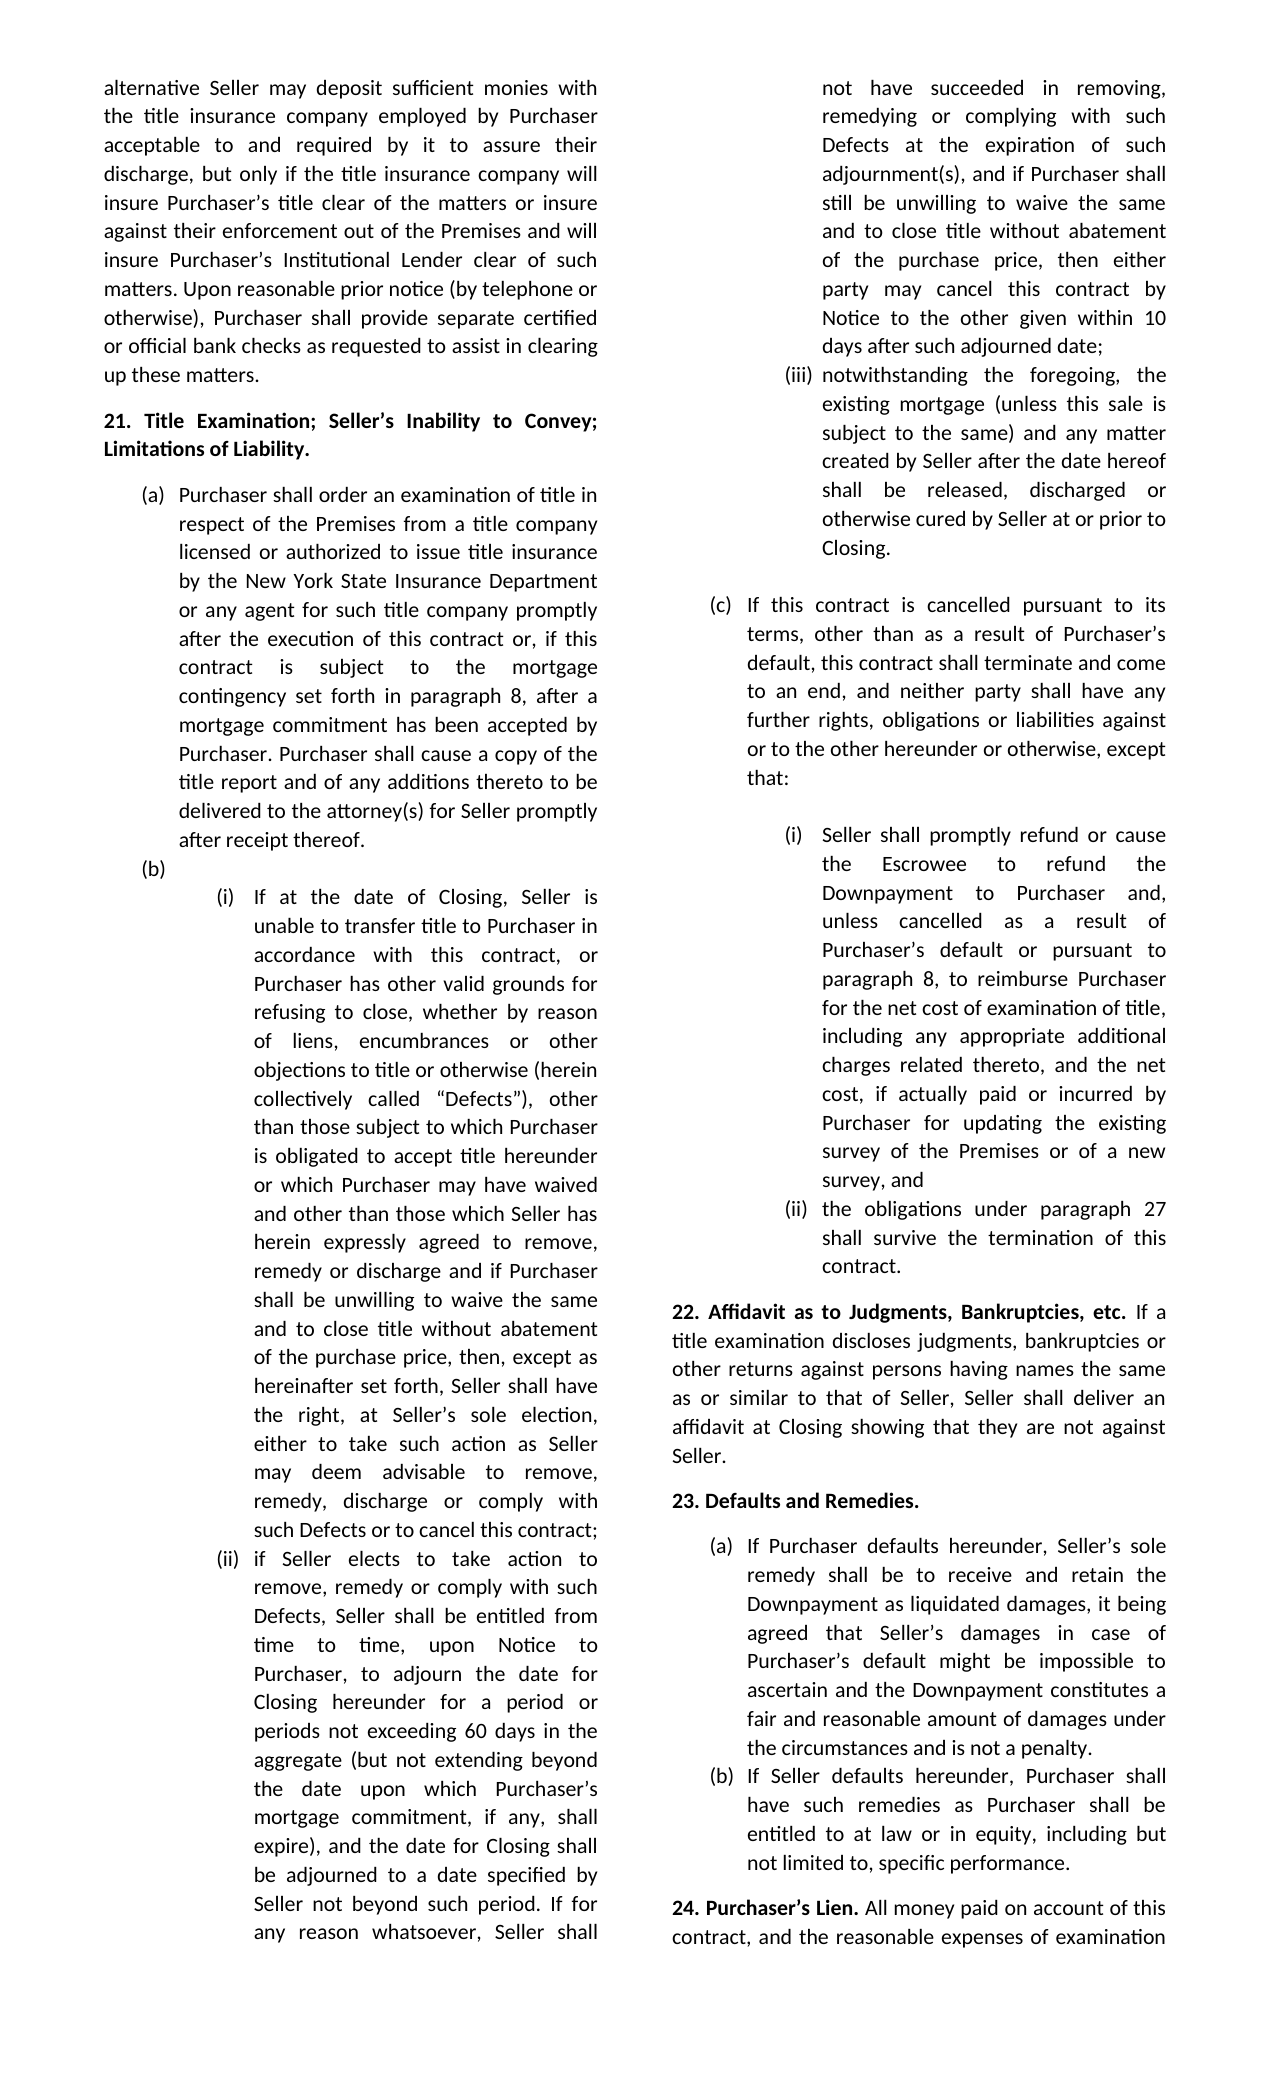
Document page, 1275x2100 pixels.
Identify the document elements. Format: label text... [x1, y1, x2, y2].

list If this contract is cancelled pursuant to its terms, other than as a result of Purchaser’s default, this contract shall terminate and come to an end, and neither party shall have any further rights, obligations or liabilities against or to the other hereunder or otherwise, except that: [709, 591, 1167, 791]
text 23. Defaults and Remedies. [672, 1487, 1167, 1514]
text 21. Title Examination; Seller’s Inability to Convey; Limitations of Liability. [103, 407, 598, 462]
list notwithstanding the foregoing, the existing mortgage (unless this sale is subject to the same) and any matter created by Seller after the date hereof shall be released, discharged or otherwise cured by Seller at or prior to Closing. [784, 361, 1167, 561]
list the obligations under paragraph 27 shall survive the termination of this contract. [784, 1195, 1167, 1279]
list If at the date of Closing, Seller is unable to transfer title to Purchaser in accordance with this contract, or Purchaser has other valid grounds for refusing to close, whether by reason of liens, encumbrances or other objections to title or otherwise (herein collectively called “Defects”), other than those subject to which Purchaser is obligated to accept title hereunder or which Purchaser may have waived and other than those which Seller has herein expressly agreed to remove, remedy or discharge and if Purchaser shall be unwilling to waive the same and to close title without abatement of the purchase price, then, except as hereinafter set forth, Seller shall have the right, at Seller’s sole election, either to take such action as Seller may deem advisable to remove, remedy, discharge or comply with such Defects or to cancel this contract; [216, 883, 598, 1543]
text 22. Affidavit as to Judgments, Bankruptcies, etc. If a title examination discloses judgments, bankruptcies or other returns against persons having names the same as or similar to that of Seller, Seller shall deliver an affidavit at Closing showing that they are not against Seller. [672, 1298, 1167, 1468]
list if Seller elects to take action to remove, remedy or comply with such Defects, Seller shall be entitled from time to time, upon Notice to Purchaser, to adjourn the date for Closing hereunder for a period or periods not exceeding 60 days in the aggregate (but not extending beyond the date upon which Purchaser’s mortgage commitment, if any, shall expire), and the date for Closing shall be adjourned to a date specified by Seller not beyond such period. If for any reason whatsoever, Seller shall not have succeeded in removing, remedying or complying with such Defects at the expiration of such adjournment(s), and if Purchaser shall still be unwilling to waive the same and to close title without abatement of the purchase price, then either party may cancel this contract by Notice to the other given within 10 days after such adjourned date; [784, 74, 1167, 359]
list if Seller elects to take action to remove, remedy or comply with such Defects, Seller shall be entitled from time to time, upon Notice to Purchaser, to adjourn the date for Closing hereunder for a period or periods not exceeding 60 days in the aggregate (but not extending beyond the date upon which Purchaser’s mortgage commitment, if any, shall expire), and the date for Closing shall be adjourned to a date specified by Seller not beyond such period. If for any reason whatsoever, Seller shall not have succeeded in removing, remedying or complying with such Defects at the expiration of such adjournment(s), and if Purchaser shall still be unwilling to waive the same and to close title without abatement of the purchase price, then either party may cancel this contract by Notice to the other given within 10 days after such adjourned date; [216, 1545, 598, 1945]
list Purchaser shall order an examination of title in respect of the Premises from a title company licensed or authorized to issue title insurance by the New York State Insurance Department or any agent for such title company promptly after the execution of this contract or, if this contract is subject to the mortgage contingency set forth in paragraph 8, after a mortgage commitment has been accepted by Purchaser. Purchaser shall cause a copy of the title report and of any additions thereto to be delivered to the attorney(s) for Seller promptly after receipt thereof. [141, 481, 598, 853]
list If Seller defaults hereunder, Purchaser shall have such remedies as Purchaser shall be entitled to at law or in equity, including but not limited to, specific performance. [709, 1763, 1167, 1876]
list If Purchaser defaults hereunder, Seller’s sole remedy shall be to receive and retain the Downpayment as liquidated damages, it being agreed that Seller’s damages in case of Purchaser’s default might be impossible to ascertain and the Downpayment constitutes a fair and reasonable amount of damages under the circumstances and is not a penalty. [709, 1533, 1167, 1761]
list Seller shall promptly refund or cause the Escrowee to refund the Downpayment to Purchaser and, unless cancelled as a result of Purchaser’s default or pursuant to paragraph 8, to reimburse Purchaser for the net cost of examination of title, including any appropriate additional charges related thereto, and the net cost, if actually paid or incurred by Purchaser for updating the existing survey of the Premises or of a new survey, and [784, 821, 1167, 1193]
